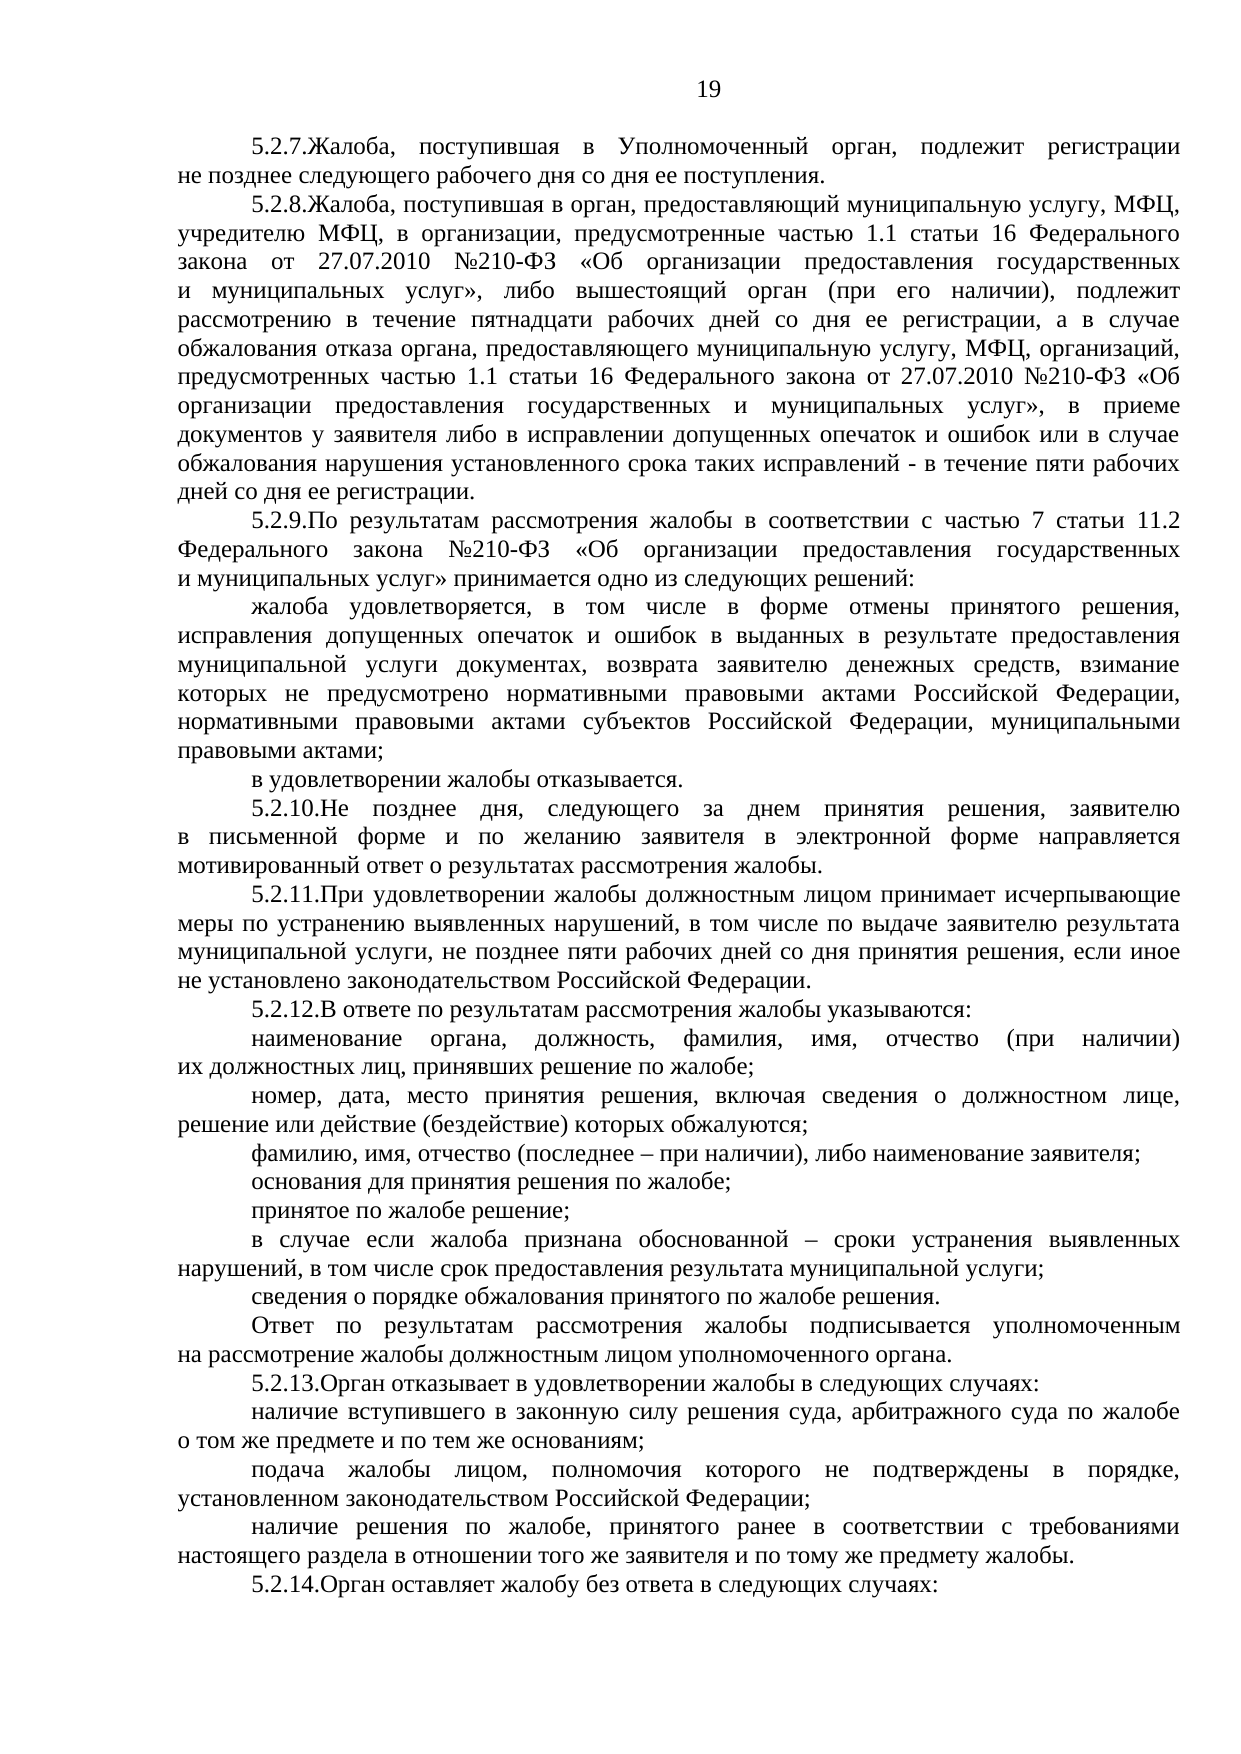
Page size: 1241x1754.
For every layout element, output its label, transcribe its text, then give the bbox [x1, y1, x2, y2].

text 5.2.14.Орган оставляет жалобу без ответа в следующих случаях: [177, 1569, 1181, 1598]
text основания для принятия решения по жалобе; [177, 1166, 1181, 1195]
text в случае если жалоба признана обоснованной – сроки устранения выявленных нарушений, в том числе срок предоставления результата муниципальной услуги; [177, 1224, 1181, 1281]
text Ответ по результатам рассмотрения жалобы подписывается уполномоченным на рассмотрение жалобы должностным лицом уполномоченного органа. [177, 1310, 1181, 1368]
text сведения о порядке обжалования принятого по жалобе решения. [177, 1281, 1181, 1310]
text наличие вступившего в законную силу решения суда, арбитражного суда по жалобе о том же предмете и по тем же основаниям; [177, 1396, 1181, 1454]
text 5.2.9.По результатам рассмотрения жалобы в соответствии с частью 7 статьи 11.2 Федерального закона №210-ФЗ «Об организации предоставления государственных и муниципальных услуг» принимается одно из следующих решений: [177, 505, 1181, 591]
text принятое по жалобе решение; [177, 1195, 1181, 1224]
text 5.2.10.Не позднее дня, следующего за днем принятия решения, заявителю в письменной форме и по желанию заявителя в электронной форме направляется мотивированный ответ о результатах рассмотрения жалобы. [177, 793, 1181, 879]
text фамилию, имя, отчество (последнее – при наличии), либо наименование заявителя; [177, 1138, 1181, 1166]
text в удовлетворении жалобы отказывается. [177, 764, 1181, 793]
text 5.2.12.В ответе по результатам рассмотрения жалобы указываются: [177, 994, 1181, 1023]
text наличие решения по жалобе, принятого ранее в соответствии с требованиями настоящего раздела в отношении того же заявителя и по тому же предмету жалобы. [177, 1511, 1181, 1569]
text жалоба удовлетворяется, в том числе в форме отмены принятого решения, исправления допущенных опечаток и ошибок в выданных в результате предоставления муниципальной услуги документах, возврата заявителю денежных средств, взимание которых не предусмотрено нормативными правовыми актами Российской Федерации, нормативными правовыми актами субъектов Российской Федерации, муниципальными правовыми актами; [177, 591, 1181, 764]
text наименование органа, должность, фамилия, имя, отчество (при наличии) их должностных лиц, принявших решение по жалобе; [177, 1023, 1181, 1080]
text подача жалобы лицом, полномочия которого не подтверждены в порядке, установленном законодательством Российской Федерации; [177, 1454, 1181, 1511]
text 5.2.13.Орган отказывает в удовлетворении жалобы в следующих случаях: [177, 1368, 1181, 1396]
text 5.2.8.Жалоба, поступившая в орган, предоставляющий муниципальную услугу, МФЦ, учредителю МФЦ, в организации, предусмотренные частью 1.1 статьи 16 Федерального закона от 27.07.2010 №210-ФЗ «Об организации предоставления государственных и муниципальных услуг», либо вышестоящий орган (при его наличии), подлежит рассмотрению в течение пятнадцати рабочих дней со дня ее регистрации, а в случае обжалования отказа органа, предоставляющего муниципальную услугу, МФЦ, организаций, предусмотренных частью 1.1 статьи 16 Федерального закона от 27.07.2010 №210-ФЗ «Об организации предоставления государственных и муниципальных услуг», в приеме документов у заявителя либо в исправлении допущенных опечаток и ошибок или в случае обжалования нарушения установленного срока таких исправлений - в течение пяти рабочих дней со дня ее регистрации. [177, 189, 1181, 505]
text 5.2.11.При удовлетворении жалобы должностным лицом принимает исчерпывающие меры по устранению выявленных нарушений, в том числе по выдаче заявителю результата муниципальной услуги, не позднее пяти рабочих дней со дня принятия решения, если иное не установлено законодательством Российской Федерации. [177, 879, 1181, 994]
text номер, дата, место принятия решения, включая сведения о должностном лице, решение или действие (бездействие) которых обжалуются; [177, 1080, 1181, 1138]
text 5.2.7.Жалоба, поступившая в Уполномоченный орган, подлежит регистрации не позднее следующего рабочего дня со дня ее поступления. [177, 131, 1181, 189]
